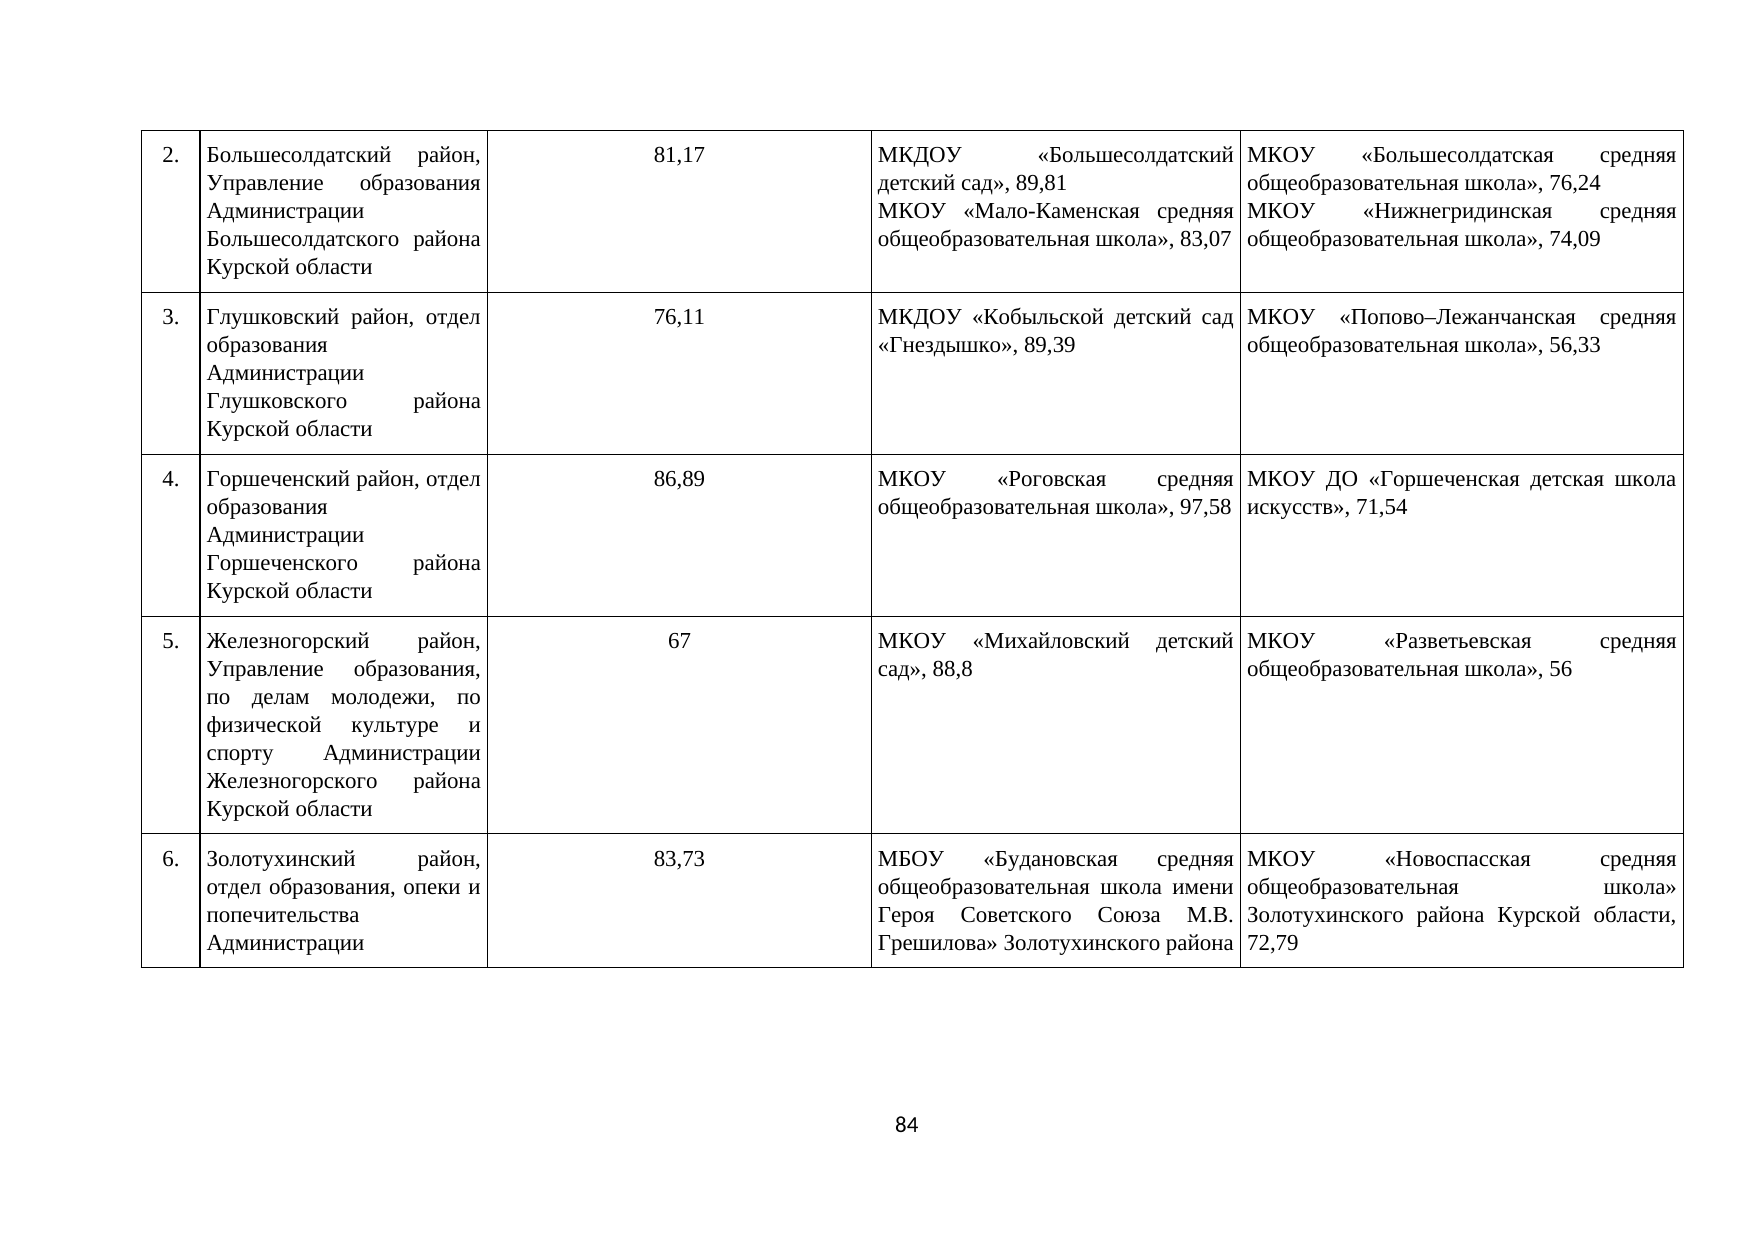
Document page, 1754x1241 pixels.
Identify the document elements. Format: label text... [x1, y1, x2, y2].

table_cell МКДОУ «Большесолдатский детский сад», 89,81 МКОУ «Мало-Каменская средняя общеобразовательная школа», 83,07 [872, 131, 1240, 292]
table_cell МКДОУ «Кобыльской детский сад «Гнездышко», 89,39 [872, 293, 1240, 454]
table_cell Железногорский район, Управление образования, по делам молодежи, по физической культуре и спорту Администрации Железногорского района Курской области [201, 617, 487, 833]
table_cell МКОУ «Попово–Лежанчанская средняя общеобразовательная школа», 56,33 [1241, 293, 1683, 454]
table_cell 3. [142, 293, 199, 454]
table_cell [872, 834, 1240, 967]
table_cell 76,11 [488, 293, 871, 454]
table_cell 6. [142, 834, 199, 967]
table_cell 83,73 [488, 834, 871, 967]
table_cell 2. [142, 131, 199, 292]
table_cell МКОУ «Разветьевская средняя общеобразовательная школа», 56 [1241, 617, 1683, 833]
table_cell 86,89 [488, 455, 871, 616]
table_cell МКОУ «Роговская средняя общеобразовательная школа», 97,58 [872, 455, 1240, 616]
table_cell МКОУ ДО «Горшеченская детская школа искусств», 71,54 [1241, 455, 1683, 616]
table_cell МКОУ «Большесолдатская средняя общеобразовательная школа», 76,24 МКОУ «Нижнегридинская средняя общеобразовательная школа», 74,09 [1241, 131, 1683, 292]
table_cell 4. [142, 455, 199, 616]
table_cell 81,17 [488, 131, 871, 292]
table_cell МКОУ «Михайловский детский сад», 88,8 [872, 617, 1240, 833]
table_cell 67 [488, 617, 871, 833]
table_cell Глушковский район, отдел образования Администрации Глушковского района Курской области [201, 293, 487, 454]
table_cell Горшеченский район, отдел образования Администрации Горшеченского района Курской области [201, 455, 487, 616]
table_cell Большесолдатский район, Управление образования Администрации Большесолдатского района Курской области [201, 131, 487, 292]
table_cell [201, 834, 487, 967]
table_cell 5. [142, 617, 199, 833]
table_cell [1241, 834, 1683, 967]
